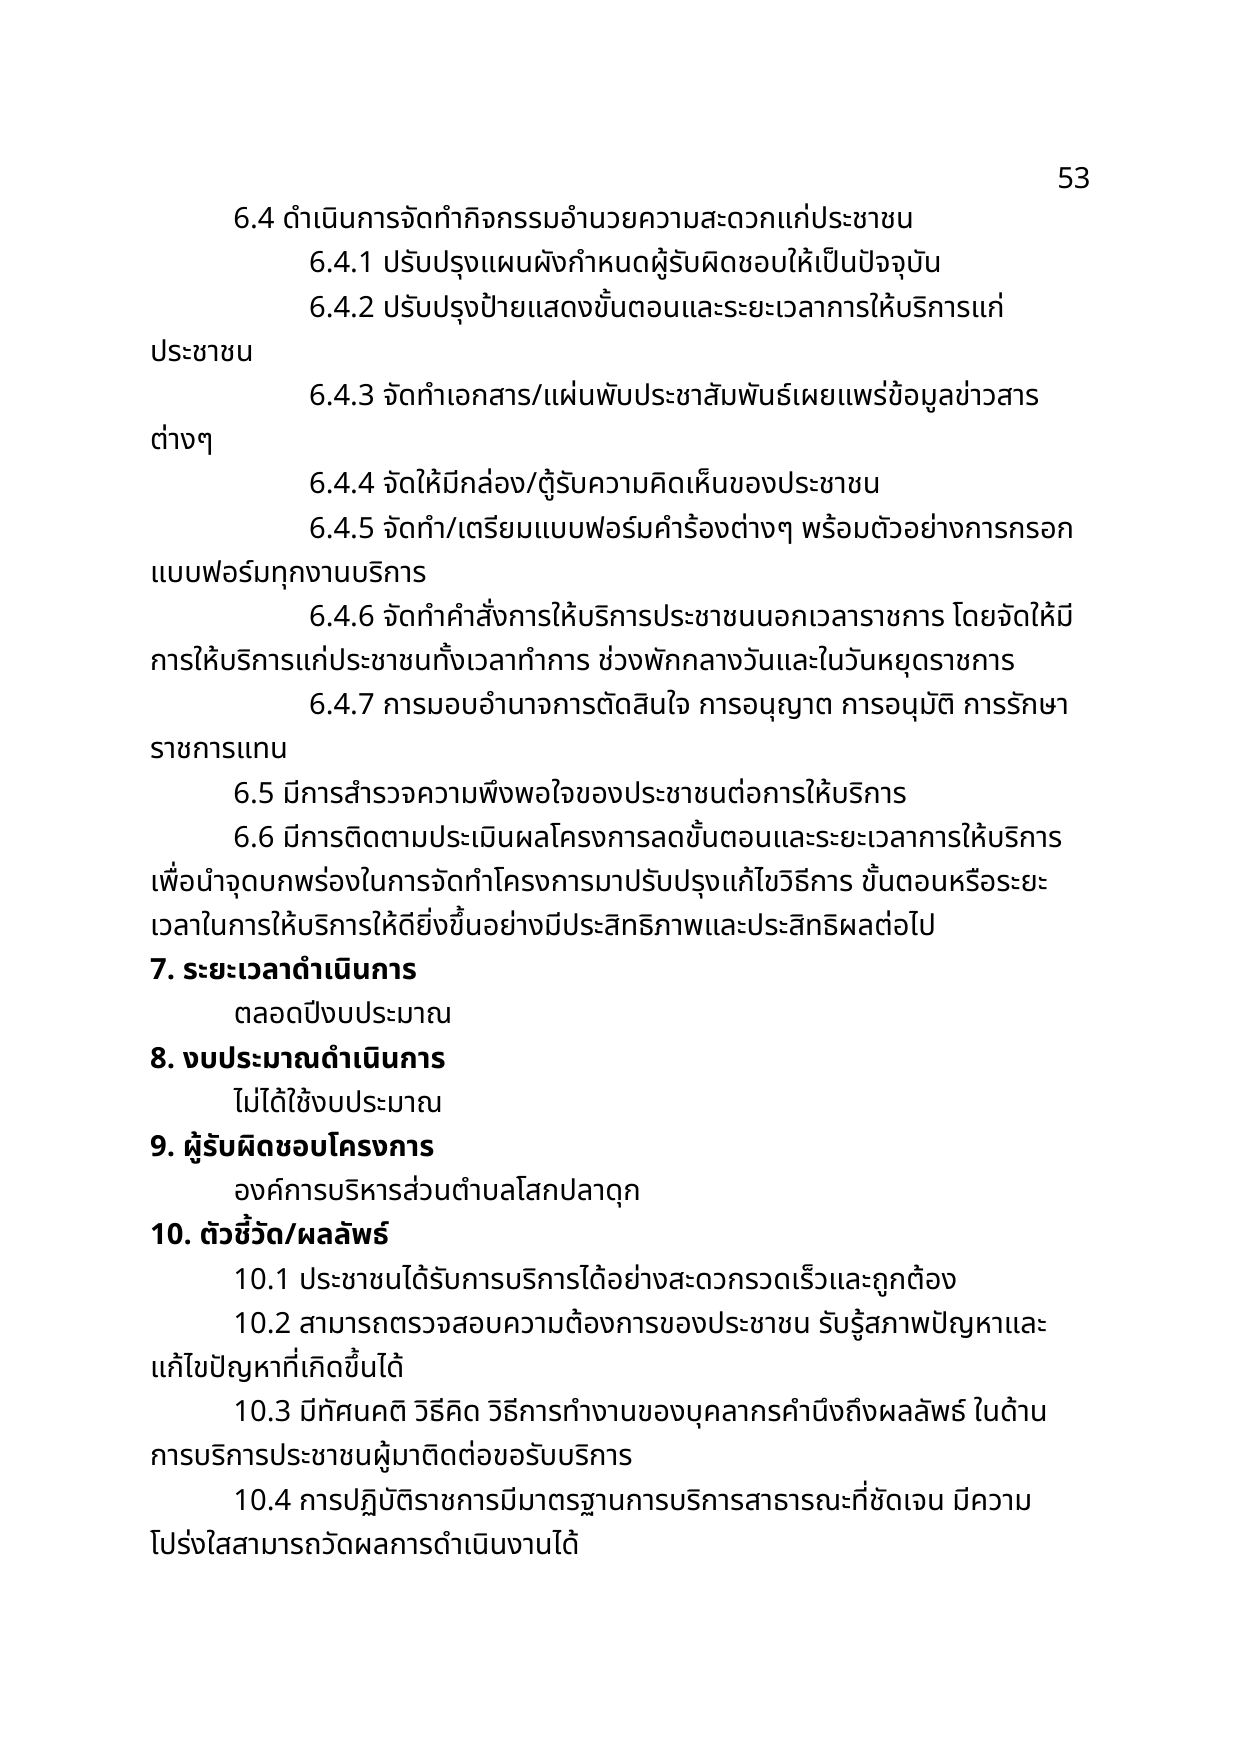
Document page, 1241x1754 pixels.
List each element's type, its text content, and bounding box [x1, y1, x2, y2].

text 6.4 ดําเนินการจัดทํากิจกรรมอํานวยความสะดวกแก่ประชาชน [150, 197, 1090, 242]
text ตลอดปีงบประมาณ [150, 993, 1090, 1037]
text 6.5 มีการสํารวจความพึงพอใจของประชาชนต่อการให้บริการ [150, 772, 1090, 816]
text 7. ระยะเวลาดําเนินการ [150, 949, 1090, 993]
text 6.4.4 จัดให้มีกล่อง/ตู้รับความคิดเห็นของประชาชน [150, 463, 1090, 507]
text 8. งบประมาณดําเนินการ [150, 1037, 1090, 1081]
text 6.6 มีการติดตามประเมินผลโครงการลดขั้นตอนและระยะเวลาการให้บริการ เพื่อนําจุดบกพร่องในการจัดทําโครงการมาปรับปรุงแก้ไขวิธีการ ขั้นตอนหรือระยะเวลาในการให้บริการให้ดียิ่งขึ้นอย่างมีประสิทธิภาพและประสิทธิผลต่อไป [150, 816, 1090, 949]
text 10. ตัวชี้วัด/ผลลัพธ์ [150, 1214, 1090, 1258]
text 6.4.2 ปรับปรุงป้ายแสดงขั้นตอนและระยะเวลาการให้บริการแก่ประชาชน [150, 286, 1090, 374]
text 6.4.1 ปรับปรุงแผนผังกําหนดผู้รับผิดชอบให้เป็นปัจจุบัน [150, 242, 1090, 286]
text 6.4.7 การมอบอํานาจการตัดสินใจ การอนุญาต การอนุมัติ การรักษาราชการแทน [150, 684, 1090, 772]
text 10.2 สามารถตรวจสอบความต้องการของประชาชน รับรู้สภาพปัญหาและแก้ไขปัญหาที่เกิดขึ้นได้ [150, 1302, 1090, 1391]
text 6.4.3 จัดทําเอกสาร/แผ่นพับประชาสัมพันธ์เผยแพร่ข้อมูลข่าวสารต่างๆ [150, 374, 1090, 463]
text องค์การบริหารส่วนตำบลโสกปลาดุก [150, 1169, 1090, 1214]
text 9. ผู้รับผิดชอบโครงการ [150, 1125, 1090, 1169]
text 10.4 การปฏิบัติราชการมีมาตรฐานการบริการสาธารณะที่ชัดเจน มีความโปร่งใสสามารถวัดผลการดําเนินงานได้ [150, 1479, 1090, 1567]
text 10.3 มีทัศนคติ วิธีคิด วิธีการทํางานของบุคลากรคํานึงถึงผลลัพธ์ ในด้านการบริการประชาชนผู้มาติดต่อขอรับบริการ [150, 1391, 1090, 1479]
text ไม่ได้ใช้งบประมาณ [150, 1081, 1090, 1125]
text 6.4.6 จัดทําคําสั่งการให้บริการประชาชนนอกเวลาราชการ โดยจัดให้มีการให้บริการแก่ประชาชนทั้งเวลาทําการ ช่วงพักกลางวันและในวันหยุดราชการ [150, 595, 1090, 684]
text 10.1 ประชาชนได้รับการบริการได้อย่างสะดวกรวดเร็วและถูกต้อง [150, 1258, 1090, 1302]
text 53 [150, 158, 1090, 197]
text 6.4.5 จัดทํา/เตรียมแบบฟอร์มคําร้องต่างๆ พร้อมตัวอย่างการกรอกแบบฟอร์มทุกงานบริการ [150, 507, 1090, 595]
